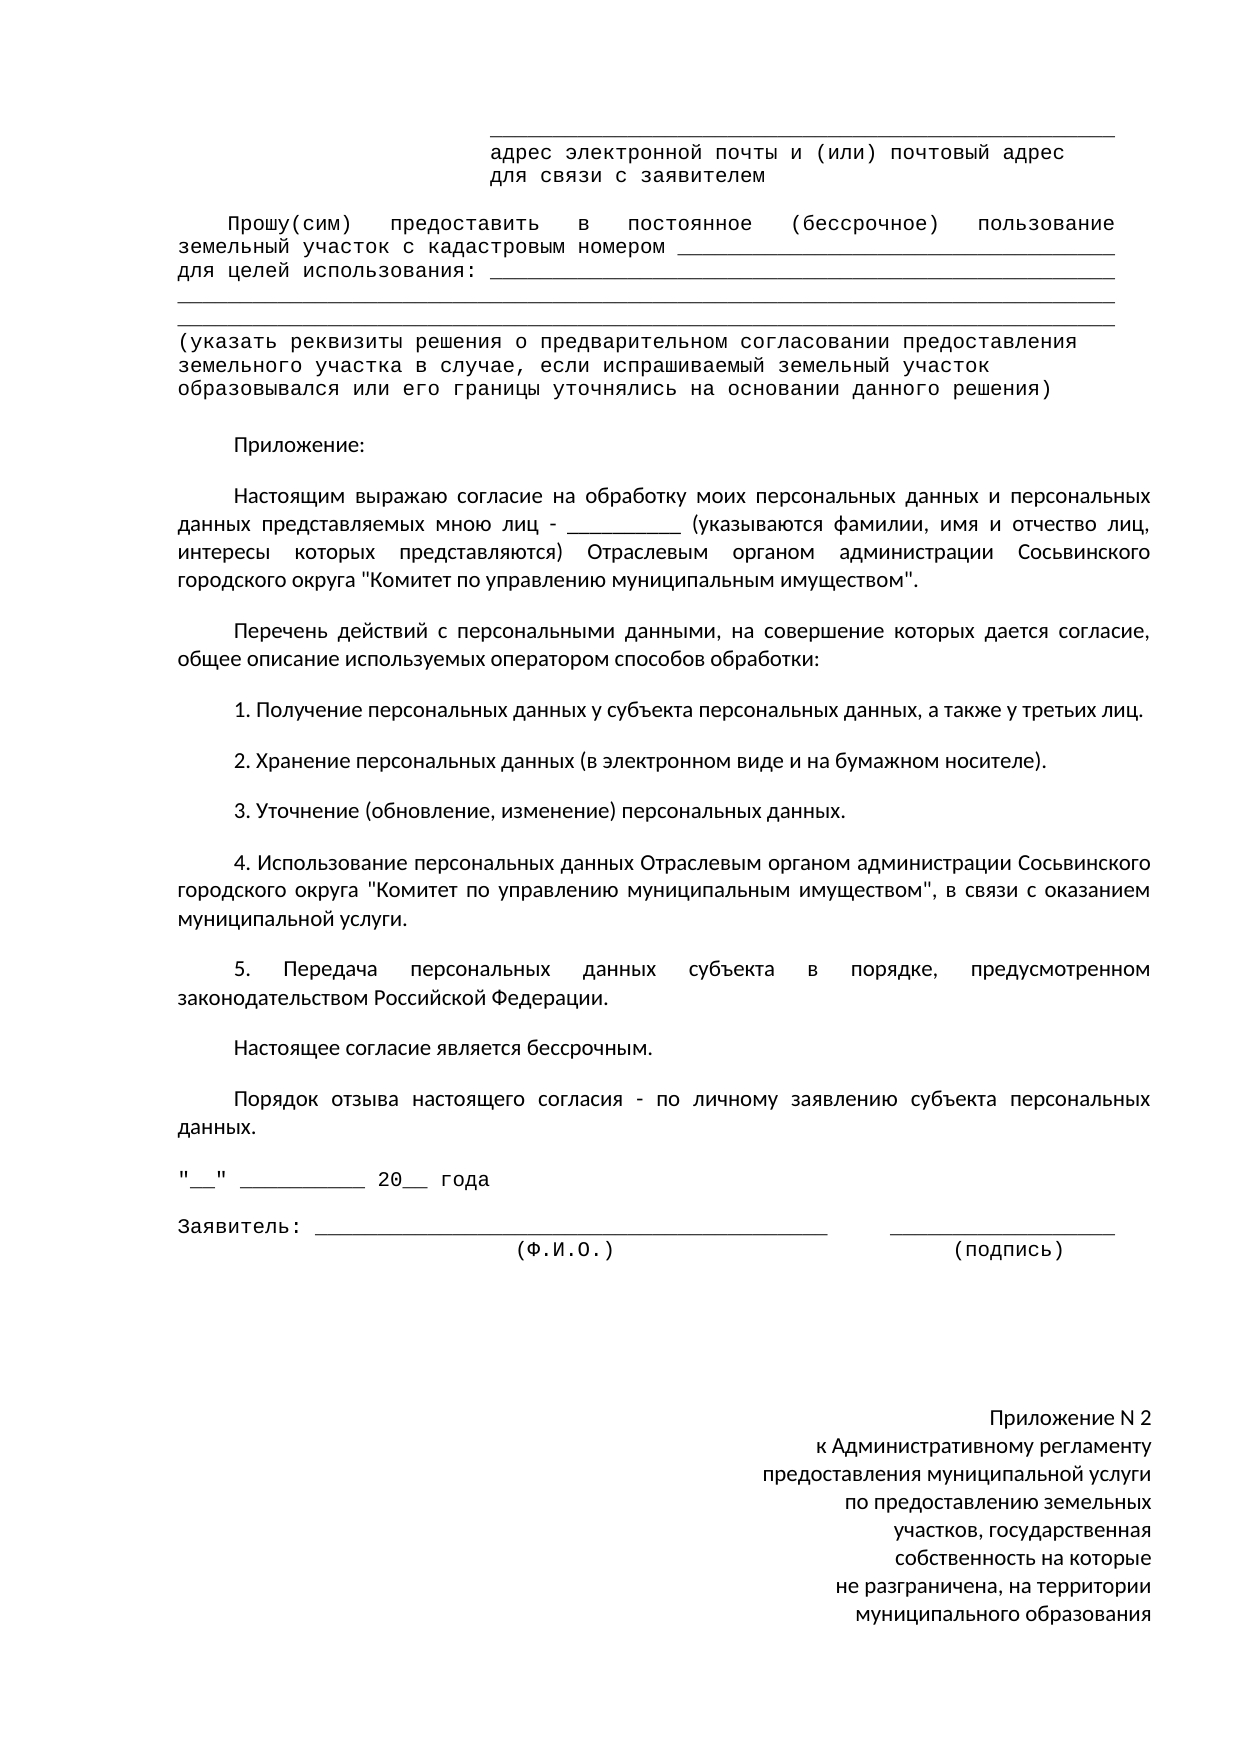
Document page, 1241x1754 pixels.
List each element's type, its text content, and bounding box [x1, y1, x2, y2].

text Прошу(сим) предоставить в постоянное (бессрочное) пользование [177, 213, 1152, 236]
text 1. Получение персональных данных у субъекта персональных данных, а также у третьих лиц. [177, 695, 1152, 723]
text для целей использования: __________________________________________________ [177, 260, 1152, 284]
text собственность на которые [177, 1543, 1152, 1571]
text 4. Использование персональных данных Отраслевым органом администрации Сосьвинского городского округа "Комитет по управлению муниципальным имуществом", в связи с оказанием муниципальной услуги. [177, 848, 1152, 932]
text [177, 118, 1152, 142]
text адрес электронной почты и (или) почтовый адрес [177, 142, 1152, 165]
text 3. Уточнение (обновление, изменение) персональных данных. [177, 797, 1152, 825]
text (Ф.И.О.) (подпись) [177, 1239, 1152, 1263]
text участков, государственная [177, 1515, 1152, 1543]
text 2. Хранение персональных данных (в электронном виде и на бумажном носителе). [177, 746, 1152, 774]
text образовывался или его границы уточнялись на основании данного решения) [177, 378, 1152, 402]
text Приложение: [177, 430, 1152, 458]
text (указать реквизиты решения о предварительном согласовании предоставления [177, 331, 1152, 354]
text "__" __________ 20__ года [177, 1168, 1152, 1192]
text Порядок отзыва настоящего согласия - по личному заявлению субъекта персональных данных. [177, 1084, 1152, 1141]
text земельного участка в случае, если испрашиваемый земельный участок [177, 354, 1152, 378]
text не разграничена, на территории [177, 1571, 1152, 1599]
text земельный участок с кадастровым номером ___________________________________ [177, 236, 1152, 260]
text Приложение N 2 [177, 1403, 1152, 1431]
text муниципального образования [177, 1599, 1152, 1627]
text Настоящее согласие является бессрочным. [177, 1033, 1152, 1062]
text предоставления муниципальной услуги [177, 1459, 1152, 1487]
text ___________________________________________________________________________ [177, 284, 1152, 307]
text для связи с заявителем [177, 165, 1152, 189]
text Перечень действий с персональными данными, на совершение которых дается согласие, общее описание используемых оператором способов обработки: [177, 616, 1152, 672]
text к Административному регламенту [177, 1431, 1152, 1459]
text 5. Передача персональных данных субъекта в порядке, предусмотренном законодательством Российской Федерации. [177, 954, 1152, 1011]
text Настоящим выражаю согласие на обработку моих персональных данных и персональных данных представляемых мною лиц - __________ (указываются фамилии, имя и отчество лиц, интересы которых представляются) Отраслевым органом администрации Сосьвинского городского округа "Комитет по управлению муниципальным имуществом". [177, 481, 1152, 593]
text по предоставлению земельных [177, 1487, 1152, 1515]
text Заявитель: _________________________________________ __________________ [177, 1216, 1152, 1239]
text ___________________________________________________________________________ [177, 307, 1152, 331]
